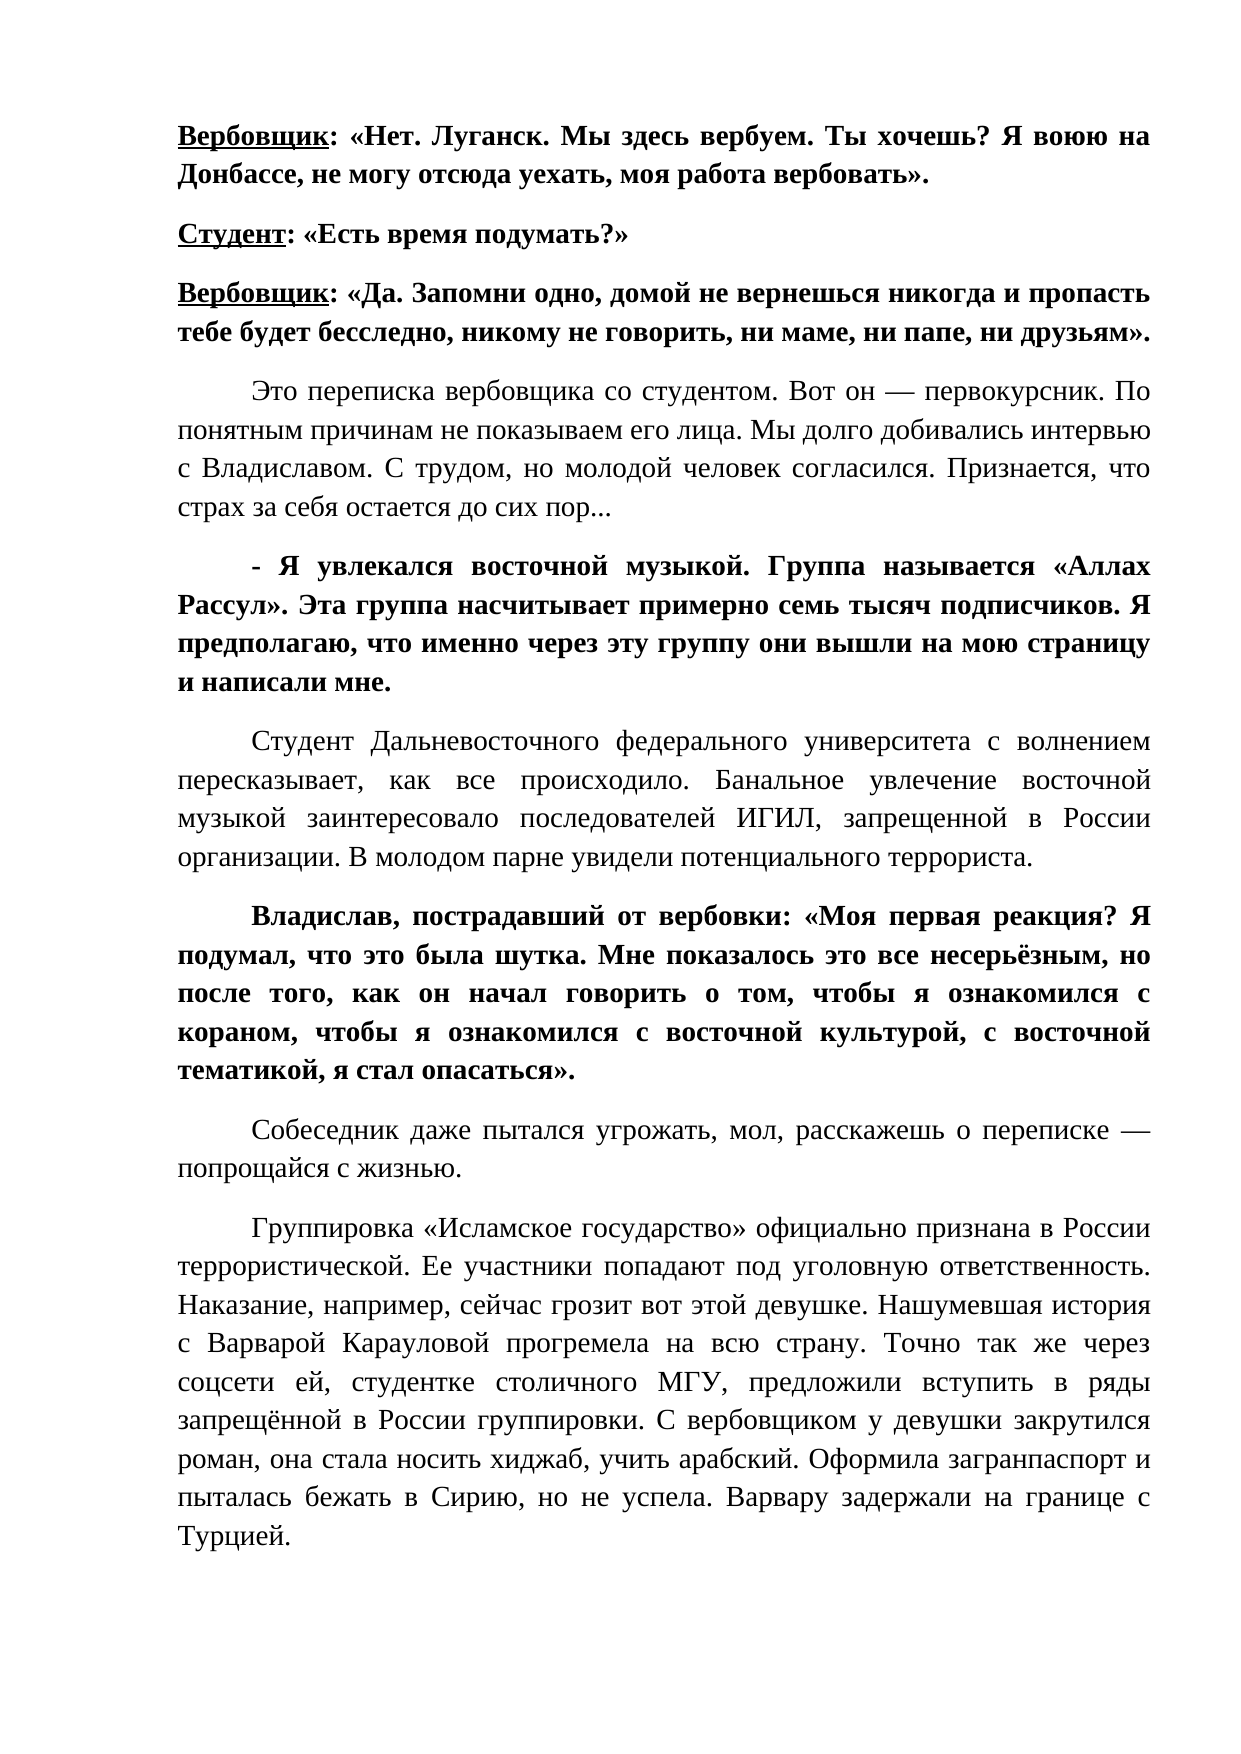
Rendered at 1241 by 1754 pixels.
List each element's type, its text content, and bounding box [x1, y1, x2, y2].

text Студент: «Есть время подумать?» [177, 216, 1152, 249]
text Студент Дальневосточного федерального университета с волнением пересказывает, как все происходило. Банальное увлечение восточной музыкой заинтересовало последователей ИГИЛ, запрещенной в России организации. В молодом парне увидели потенциального террориста. [177, 723, 1152, 872]
text - Я увлекался восточной музыкой. Группа называется «Аллах Рассул». Эта группа насчитывает примерно семь тысяч подписчиков. Я предполагаю, что именно через эту группу они вышли на мою страницу и написали мне. [177, 548, 1152, 697]
text Владислав, пострадавший от вербовки: «Моя первая реакция? Я подумал, что это была шутка. Мне показалось это все несерьёзным, но после того, как он начал говорить о том, чтобы я ознакомился с кораном, чтобы я ознакомился с восточной культурой, с восточной тематикой, я стал опасаться». [177, 898, 1152, 1086]
text Это переписка вербовщика со студентом. Вот он — первокурсник. По понятным причинам не показываем его лица. Мы долго добивались интервью с Владиславом. С трудом, но молодой человек согласился. Признается, что страх за себя остается до сих пор... [177, 373, 1152, 522]
text Вербовщик: «Нет. Луганск. Мы здесь вербуем. Ты хочешь? Я воюю на Донбассе, не могу отсюда уехать, моя работа вербовать». [177, 118, 1152, 190]
text Собеседник даже пытался угрожать, мол, расскажешь о переписке — попрощайся с жизнью. [177, 1112, 1152, 1184]
text Группировка «Исламское государство» официально признана в России террористической. Ее участники попадают под уголовную ответственность. Наказание, например, сейчас грозит вот этой девушке. Нашумевшая история с Варварой Карауловой прогремела на всю страну. Точно так же через соцсети ей, студентке столичного МГУ, предложили вступить в ряды запрещённой в России группировки. С вербовщиком у девушки закрутился роман, она стала носить хиджаб, учить арабский. Оформила загранпаспорт и пыталась бежать в Сирию, но не успела. Варвару задержали на границе с Турцией. [177, 1210, 1152, 1552]
text Вербовщик: «Да. Запомни одно, домой не вернешься никогда и пропасть тебе будет бесследно, никому не говорить, ни маме, ни папе, ни друзьям». [177, 275, 1152, 347]
